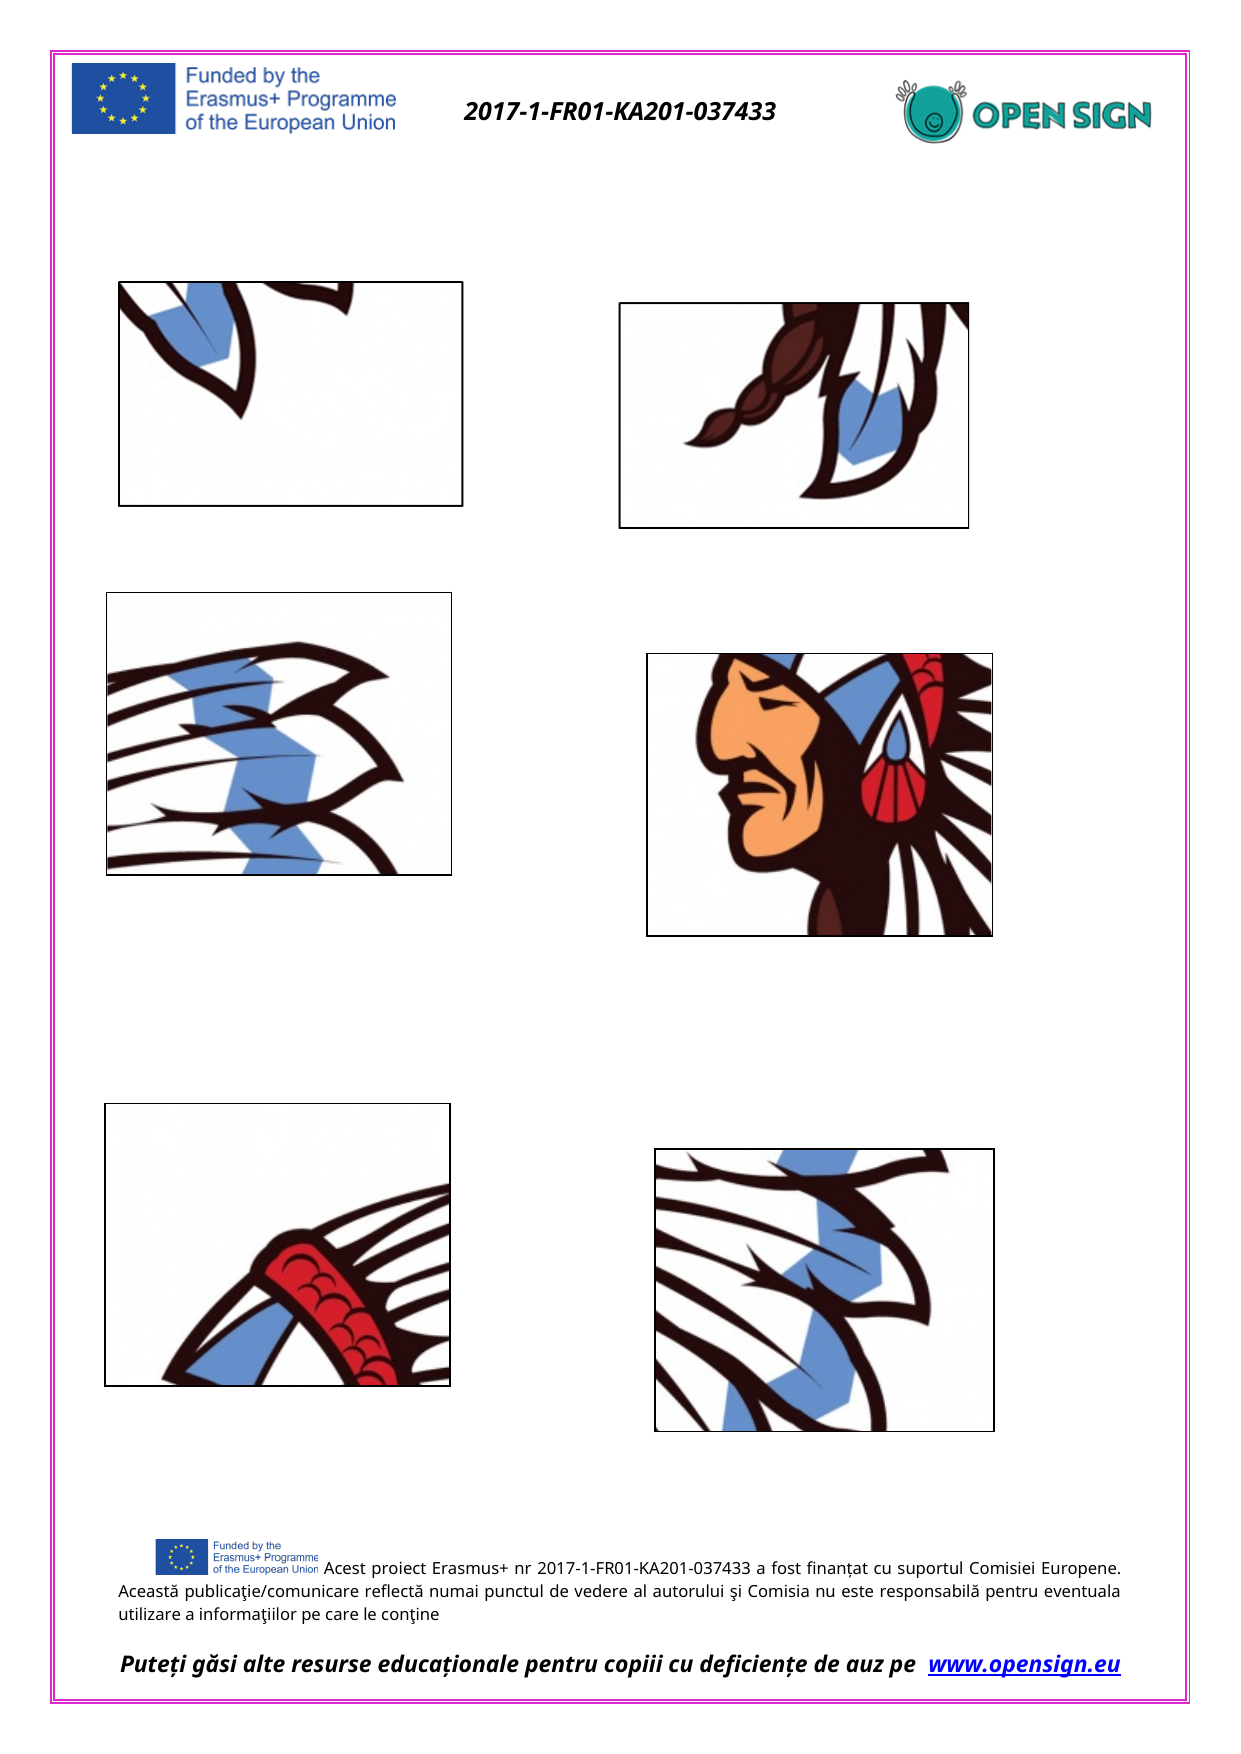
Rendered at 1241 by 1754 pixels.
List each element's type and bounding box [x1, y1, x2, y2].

picture [648, 654, 992, 935]
picture [118, 281, 970, 529]
picture [155, 1539, 319, 1575]
picture [107, 593, 451, 874]
picture [656, 1150, 993, 1431]
picture [882, 70, 1180, 158]
picture [71, 63, 396, 134]
picture [106, 1104, 449, 1385]
